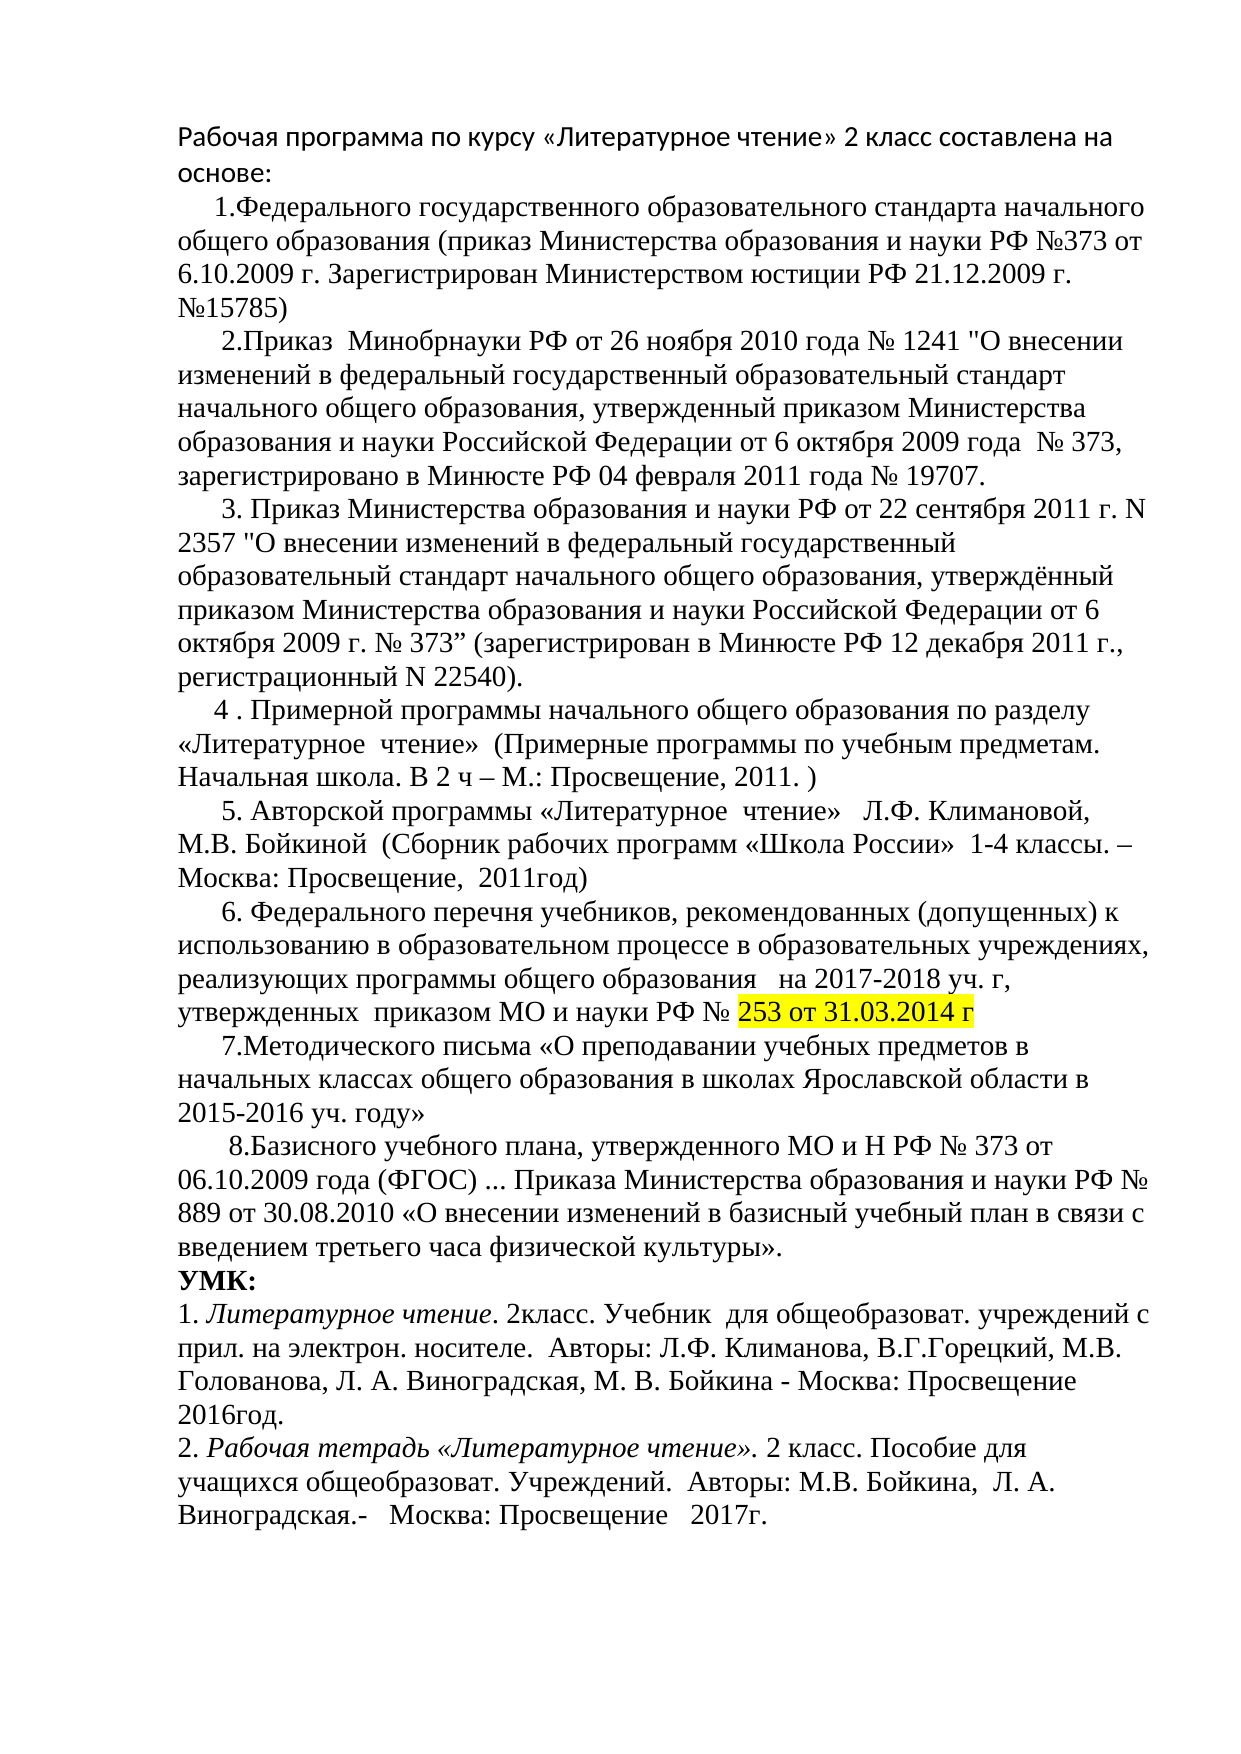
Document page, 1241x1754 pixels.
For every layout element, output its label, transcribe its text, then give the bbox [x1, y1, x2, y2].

text 3. Приказ Министерства образования и науки РФ от 22 сентября 2011 г. N 2357 "О внесении изменений в федеральный государственный образовательный стандарт начального общего образования, утверждённый приказом Министерства образования и науки Российской Федерации от 6 октября 2009 г. № 373” (зарегистрирован в Минюсте РФ 12 декабря 2011 г., регистрационный N 22540). [177, 491, 1152, 692]
text 5. Авторской программы «Литературное чтение» Л.Ф. Климановой, М.В. Бойкиной (Сборник рабочих программ «Школа России» 1-4 классы. – Москва: Просвещение, 2011год) [177, 793, 1152, 894]
text 8.Базисного учебного плана, утвержденного МО и Н РФ № 373 от 06.10.2009 года (ФГОС) ... Приказа Министерства образования и науки РФ № 889 от 30.08.2010 «О внесении изменений в базисный учебный план в связи с введением третьего часа физической культуры». [177, 1128, 1152, 1263]
text 1. Литературное чтение. 2класс. Учебник для общеобразоват. учреждений с прил. на электрон. носителе. Авторы: Л.Ф. Климанова, В.Г.Горецкий, М.В. Голованова, Л. А. Виноградская, М. В. Бойкина - Москва: Просвещение 2016год. [177, 1296, 1152, 1430]
text 2.Приказ Минобрнауки РФ от 26 ноября 2010 года № 1241 "О внесении изменений в федеральный государственный образовательный стандарт начального общего образования, утвержденный приказом Министерства образования и науки Российской Федерации от 6 октября 2009 года № 373, зарегистрировано в Минюсте РФ 04 февраля 2011 года № 19707. [177, 323, 1152, 491]
text 6. Федерального перечня учебников, рекомендованных (допущенных) к использованию в образовательном процессе в образовательных учреждениях, реализующих программы общего образования на 2017-2018 уч. г, утвержденных приказом МО и науки РФ № 253 от 31.03.2014 г [177, 894, 1152, 1028]
text 1.Федерального государственного образовательного стандарта начального общего образования (приказ Министерства образования и науки РФ №373 от 6.10.2009 г. Зарегистрирован Министерством юстиции РФ 21.12.2009 г. №15785) [177, 189, 1152, 323]
text 7.Методического письма «О преподавании учебных предметов в начальных классах общего образования в школах Ярославской области в 2015-2016 уч. году» [177, 1028, 1152, 1128]
text УМК: [177, 1263, 1152, 1296]
text 2. Рабочая тетрадь «Литературное чтение». 2 класс. Пособие для учащихся общеобразоват. Учреждений. Авторы: М.В. Бойкина, Л. А. Виноградская.- Москва: Просвещение 2017г. [177, 1430, 1152, 1531]
text Рабочая программа по курсу «Литературное чтение» 2 класс составлена на основе: [177, 118, 1152, 189]
text 4 . Примерной программы начального общего образования по разделу «Литературное чтение» (Примерные программы по учебным предметам. Начальная школа. В 2 ч – М.: Просвещение, 2011. ) [177, 692, 1152, 793]
